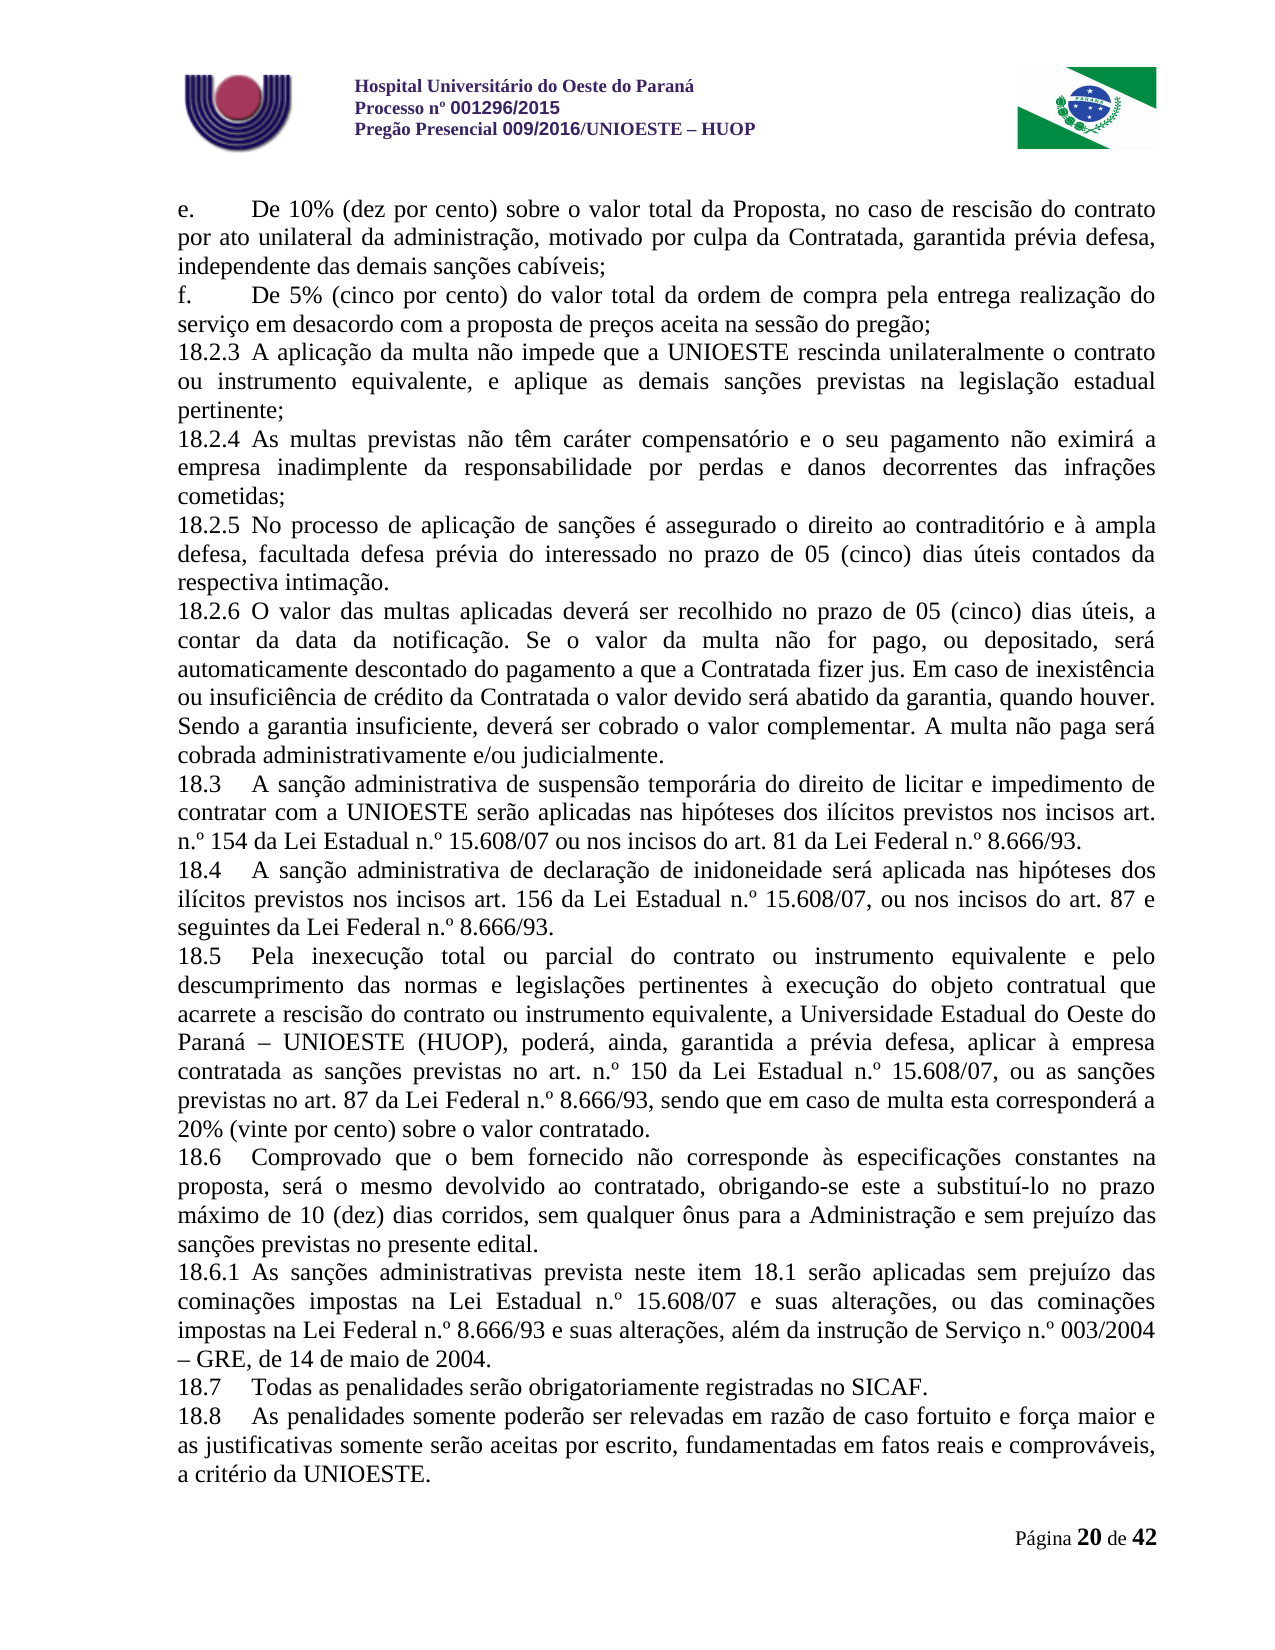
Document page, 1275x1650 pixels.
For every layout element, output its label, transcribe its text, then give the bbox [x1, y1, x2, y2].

list Pela inexecução total ou parcial do contrato ou instrumento equivalente e pelo descumprimento das normas e legislações pertinentes à execução do objeto contratual que acarrete a rescisão do contrato ou instrumento equivalente, a Universidade Estadual do Oeste do Paraná – UNIOESTE (HUOP), poderá, ainda, garantida a prévia defesa, aplicar à empresa contratada as sanções previstas no art. n.º 150 da Lei Estadual n.º 15.608/07, ou as sanções previstas no art. 87 da Lei Federal n.º 8.666/93, sendo que em caso de multa esta corresponderá a 20% (vinte por cento) sobre o valor contratado. [177, 941, 1157, 1142]
list A aplicação da multa não impede que a UNIOESTE rescinda unilateralmente o contrato ou instrumento equivalente, e aplique as demais sanções previstas na legislação estadual pertinente; [177, 337, 1157, 424]
list O valor das multas aplicadas deverá ser recolhido no prazo de 05 (cinco) dias úteis, a contar da data da notificação. Se o valor da multa não for pago, ou depositado, será automaticamente descontado do pagamento a que a Contratada fizer jus. Em caso de inexistência ou insuficiência de crédito da Contratada o valor devido será abatido da garantia, quando houver. Sendo a garantia insuficiente, deverá ser cobrado o valor complementar. A multa não paga será cobrada administrativamente e/ou judicialmente. [177, 596, 1157, 769]
list De 10% (dez por cento) sobre o valor total da Proposta, no caso de rescisão do contrato por ato unilateral da administração, motivado por culpa da Contratada, garantida prévia defesa, independente das demais sanções cabíveis; [177, 194, 1157, 280]
list No processo de aplicação de sanções é assegurado o direito ao contraditório e à ampla defesa, facultada defesa prévia do interessado no prazo de 05 (cinco) dias úteis contados da respectiva intimação. [177, 510, 1157, 596]
list Todas as penalidades serão obrigatoriamente registradas no SICAF. [177, 1372, 1157, 1401]
list A sanção administrativa de suspensão temporária do direito de licitar e impedimento de contratar com a UNIOESTE serão aplicadas nas hipóteses dos ilícitos previstos nos incisos art. n.º 154 da Lei Estadual n.º 15.608/07 ou nos incisos do art. 81 da Lei Federal n.º 8.666/93. [177, 769, 1157, 855]
picture [177, 67, 308, 161]
list As penalidades somente poderão ser relevadas em razão de caso fortuito e força maior e as justificativas somente serão aceitas por escrito, fundamentadas em fatos reais e comprováveis, a critério da UNIOESTE. [177, 1401, 1157, 1487]
list De 5% (cinco por cento) do valor total da ordem de compra pela entrega realização do serviço em desacordo com a proposta de preços aceita na sessão do pregão; [177, 280, 1157, 337]
list As sanções administrativas prevista neste item 18.1 serão aplicadas sem prejuízo das cominações impostas na Lei Estadual n.º 15.608/07 e suas alterações, ou das cominações impostas na Lei Federal n.º 8.666/93 e suas alterações, além da instrução de Serviço n.º 003/2004 – GRE, de 14 de maio de 2004. [177, 1257, 1157, 1372]
list Comprovado que o bem fornecido não corresponde às especificações constantes na proposta, será o mesmo devolvido ao contratado, obrigando-se este a substituí-lo no prazo máximo de 10 (dez) dias corridos, sem qualquer ônus para a Administração e sem prejuízo das sanções previstas no presente edital. [177, 1142, 1157, 1257]
list As multas previstas não têm caráter compensatório e o seu pagamento não eximirá a empresa inadimplente da responsabilidade por perdas e danos decorrentes das infrações cometidas; [177, 424, 1157, 510]
list A sanção administrativa de declaração de inidoneidade será aplicada nas hipóteses dos ilícitos previstos nos incisos art. 156 da Lei Estadual n.º 15.608/07, ou nos incisos do art. 87 e seguintes da Lei Federal n.º 8.666/93. [177, 855, 1157, 941]
picture [1017, 67, 1157, 149]
